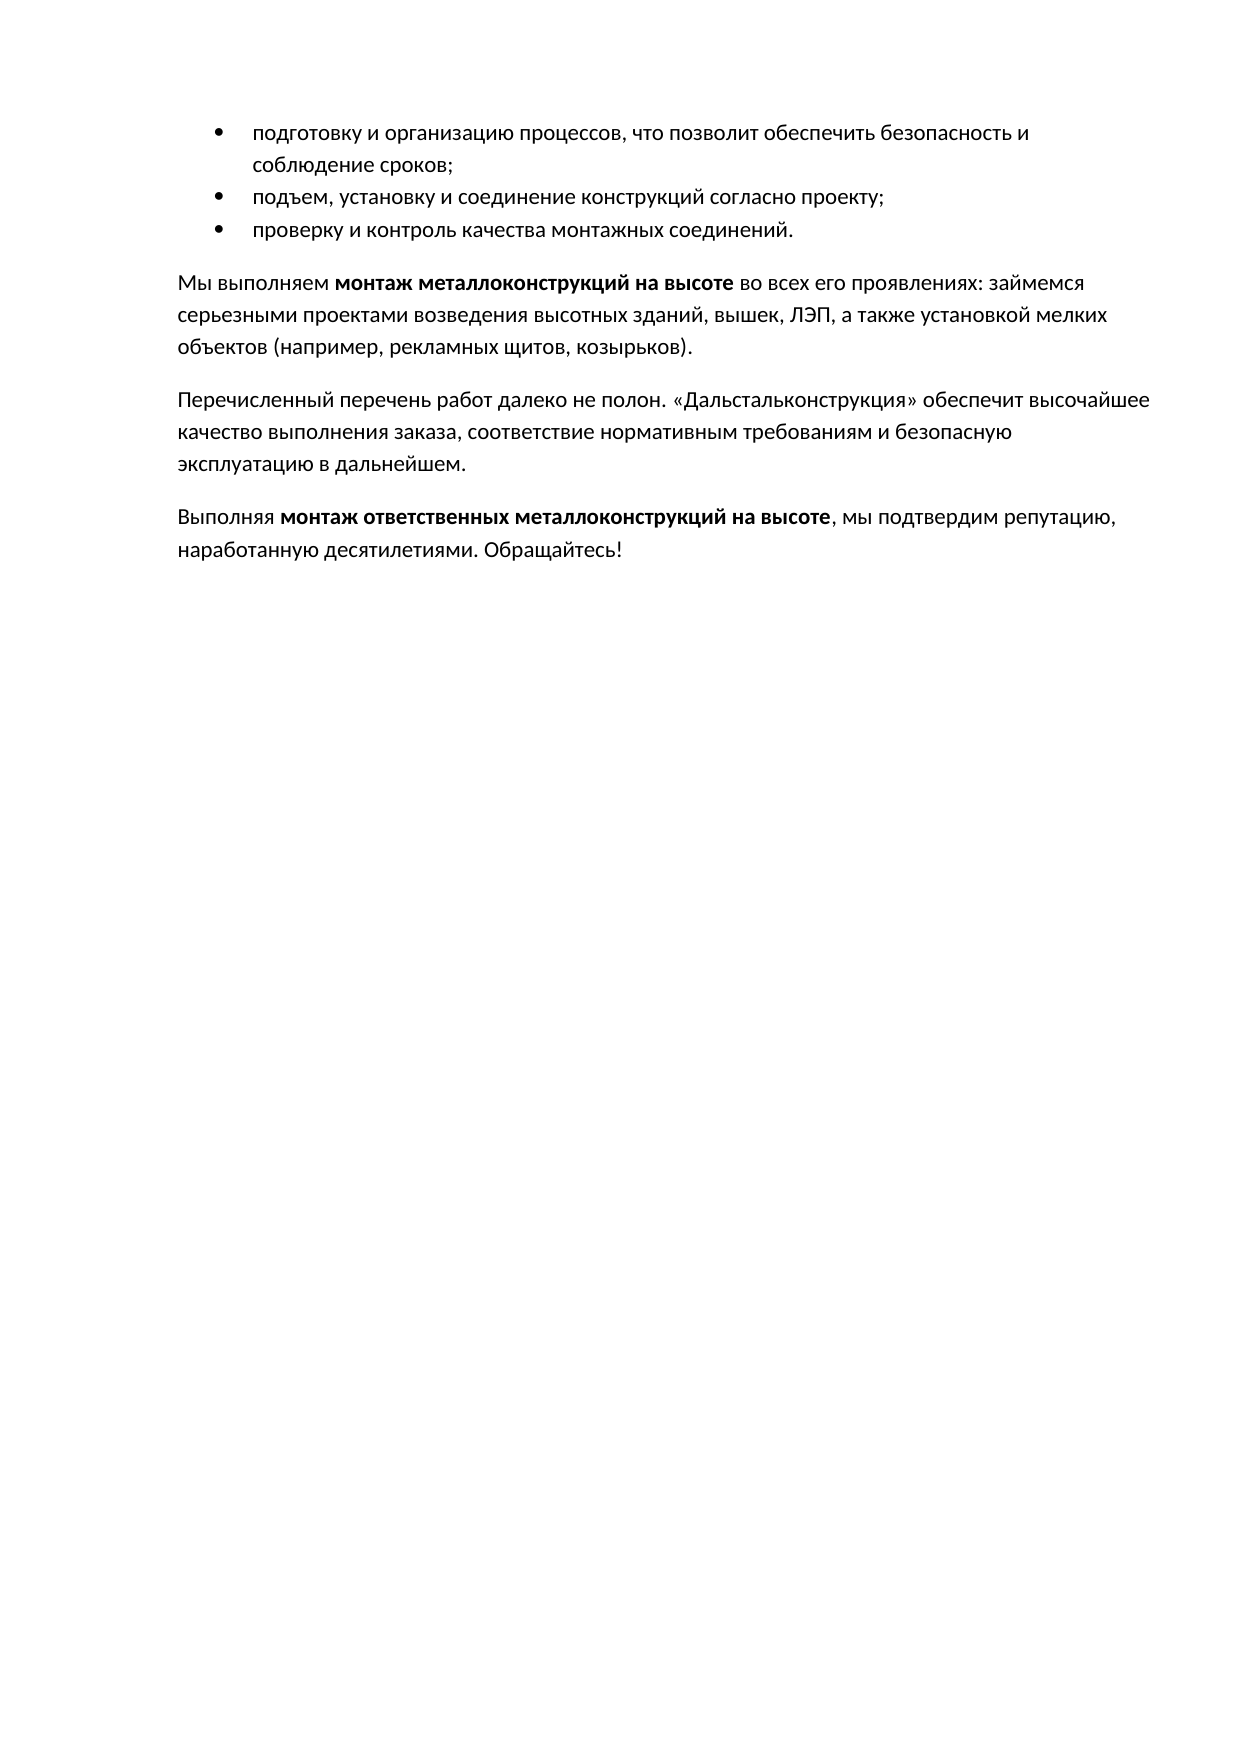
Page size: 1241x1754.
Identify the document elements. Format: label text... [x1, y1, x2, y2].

text Выполняя монтаж ответственных металлоконструкций на высоте, мы подтвердим репутацию, наработанную десятилетиями. Обращайтесь! [177, 502, 1152, 563]
text Мы выполняем монтаж металлоконструкций на высоте во всех его проявлениях: займемся серьезными проектами возведения высотных зданий, вышек, ЛЭП, а также установкой мелких объектов (например, рекламных щитов, козырьков). [177, 268, 1152, 360]
list подъем, установку и соединение конструкций согласно проекту; [215, 182, 1152, 211]
text Перечисленный перечень работ далеко не полон. «Дальстальконструкция» обеспечит высочайшее качество выполнения заказа, соответствие нормативным требованиям и безопасную эксплуатацию в дальнейшем. [177, 385, 1152, 477]
list проверку и контроль качества монтажных соединений. [215, 215, 1152, 243]
list подготовку и организацию процессов, что позволит обеспечить безопасность и соблюдение сроков; [215, 118, 1152, 178]
